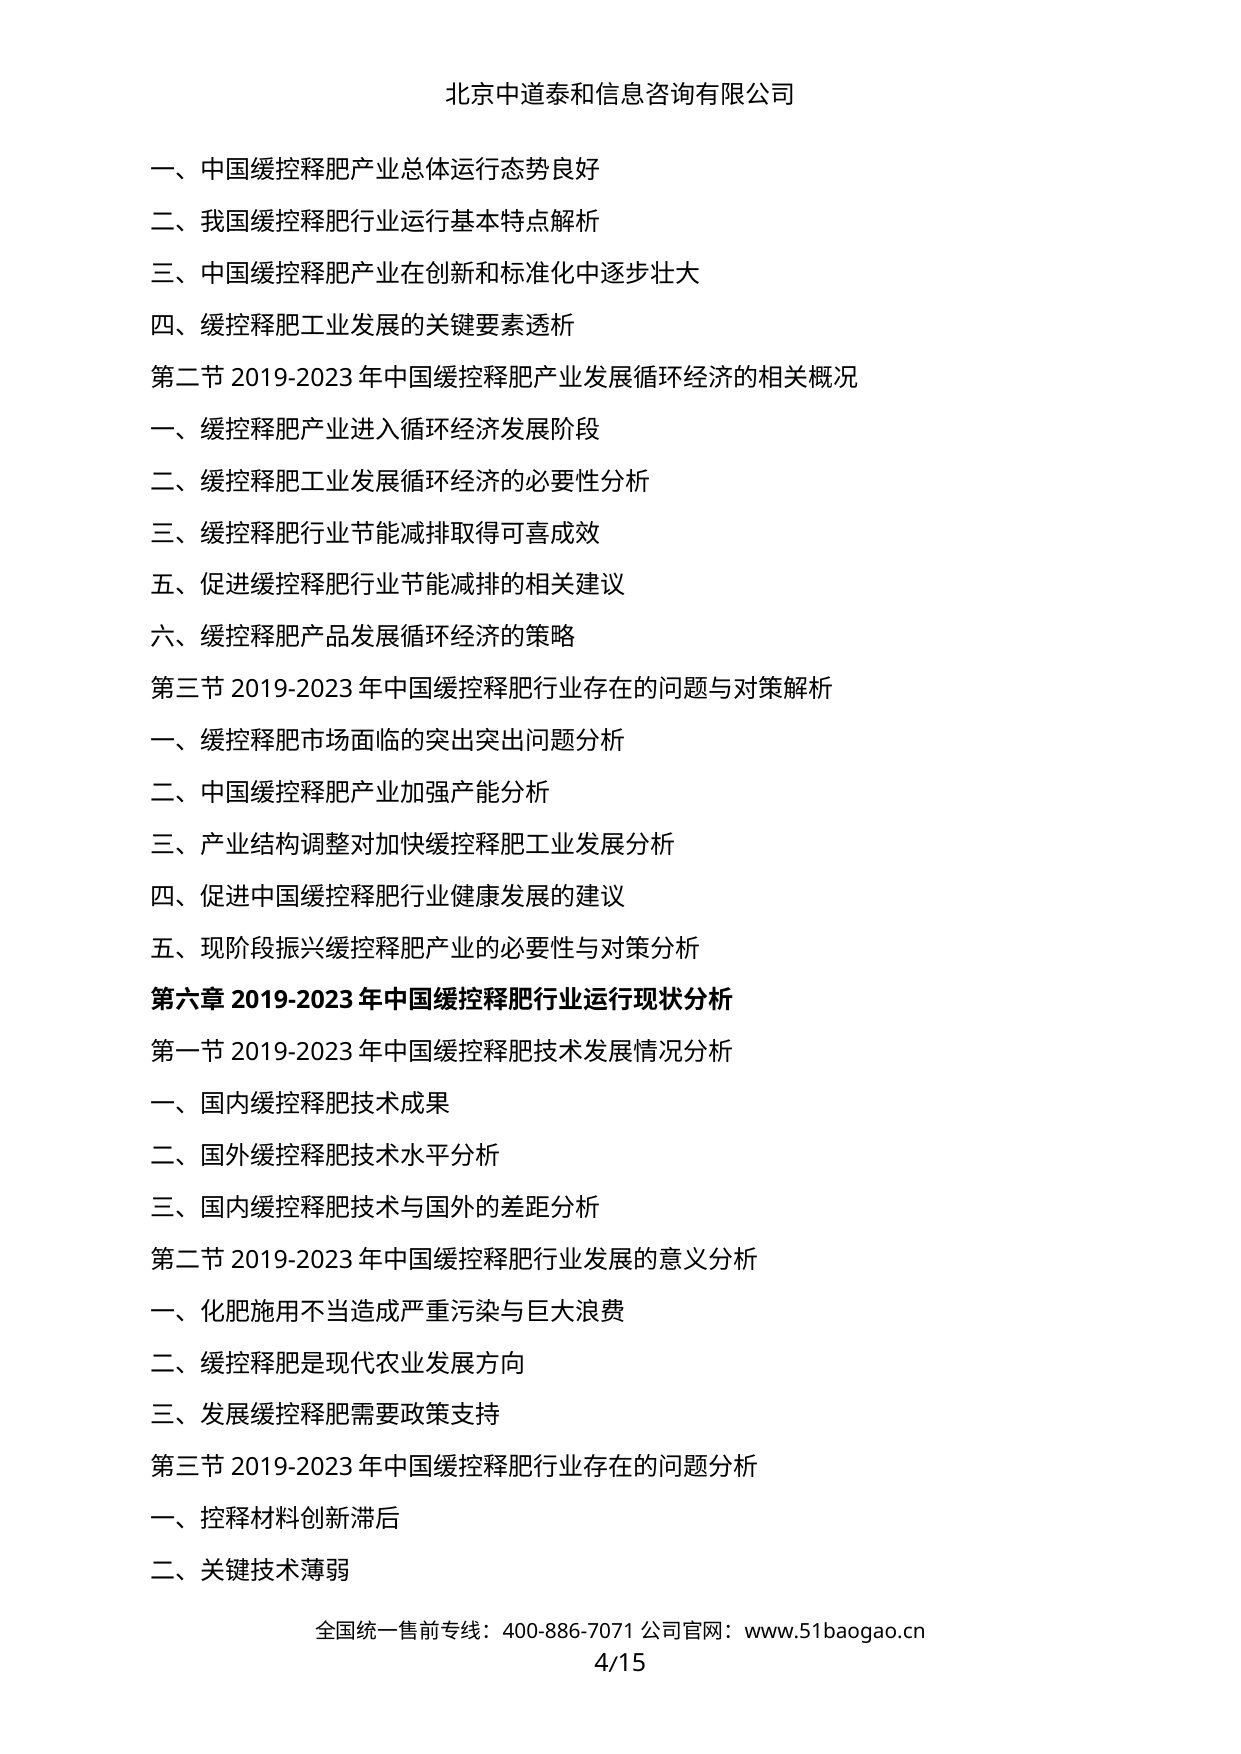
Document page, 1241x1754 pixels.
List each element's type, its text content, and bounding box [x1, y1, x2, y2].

text 三、产业结构调整对加快缓控释肥工业发展分析 [150, 824, 1090, 861]
text 一、控释材料创新滞后 [150, 1499, 1090, 1535]
text 第三节 2019-2023年中国缓控释肥行业存在的问题分析 [150, 1447, 1090, 1483]
text 一、缓控释肥市场面临的突出突出问题分析 [150, 721, 1090, 757]
text 二、缓控释肥是现代农业发展方向 [150, 1343, 1090, 1379]
text 二、国外缓控释肥技术水平分析 [150, 1136, 1090, 1172]
text 三、缓控释肥行业节能减排取得可喜成效 [150, 513, 1090, 549]
text 一、缓控释肥产业进入循环经济发展阶段 [150, 409, 1090, 446]
text 第二节 2019-2023年中国缓控释肥产业发展循环经济的相关概况 [150, 357, 1090, 394]
text 五、促进缓控释肥行业节能减排的相关建议 [150, 565, 1090, 601]
text 六、缓控释肥产品发展循环经济的策略 [150, 617, 1090, 653]
text 五、现阶段振兴缓控释肥产业的必要性与对策分析 [150, 928, 1090, 964]
text 三、发展缓控释肥需要政策支持 [150, 1395, 1090, 1431]
text 一、国内缓控释肥技术成果 [150, 1084, 1090, 1120]
text 一、中国缓控释肥产业总体运行态势良好 [150, 150, 1090, 186]
text 四、促进中国缓控释肥行业健康发展的建议 [150, 876, 1090, 912]
text 二、缓控释肥工业发展循环经济的必要性分析 [150, 461, 1090, 497]
text 一、化肥施用不当造成严重污染与巨大浪费 [150, 1291, 1090, 1327]
text 三、国内缓控释肥技术与国外的差距分析 [150, 1187, 1090, 1224]
text 第一节 2019-2023年中国缓控释肥技术发展情况分析 [150, 1032, 1090, 1068]
text 第二节 2019-2023年中国缓控释肥行业发展的意义分析 [150, 1239, 1090, 1276]
text 三、中国缓控释肥产业在创新和标准化中逐步壮大 [150, 254, 1090, 290]
text 二、关键技术薄弱 [150, 1551, 1090, 1587]
text 二、中国缓控释肥产业加强产能分析 [150, 772, 1090, 809]
text 四、缓控释肥工业发展的关键要素透析 [150, 306, 1090, 342]
text 第六章 2019-2023年中国缓控释肥行业运行现状分析 [150, 980, 1090, 1016]
text 二、我国缓控释肥行业运行基本特点解析 [150, 202, 1090, 238]
text 第三节 2019-2023年中国缓控释肥行业存在的问题与对策解析 [150, 669, 1090, 705]
